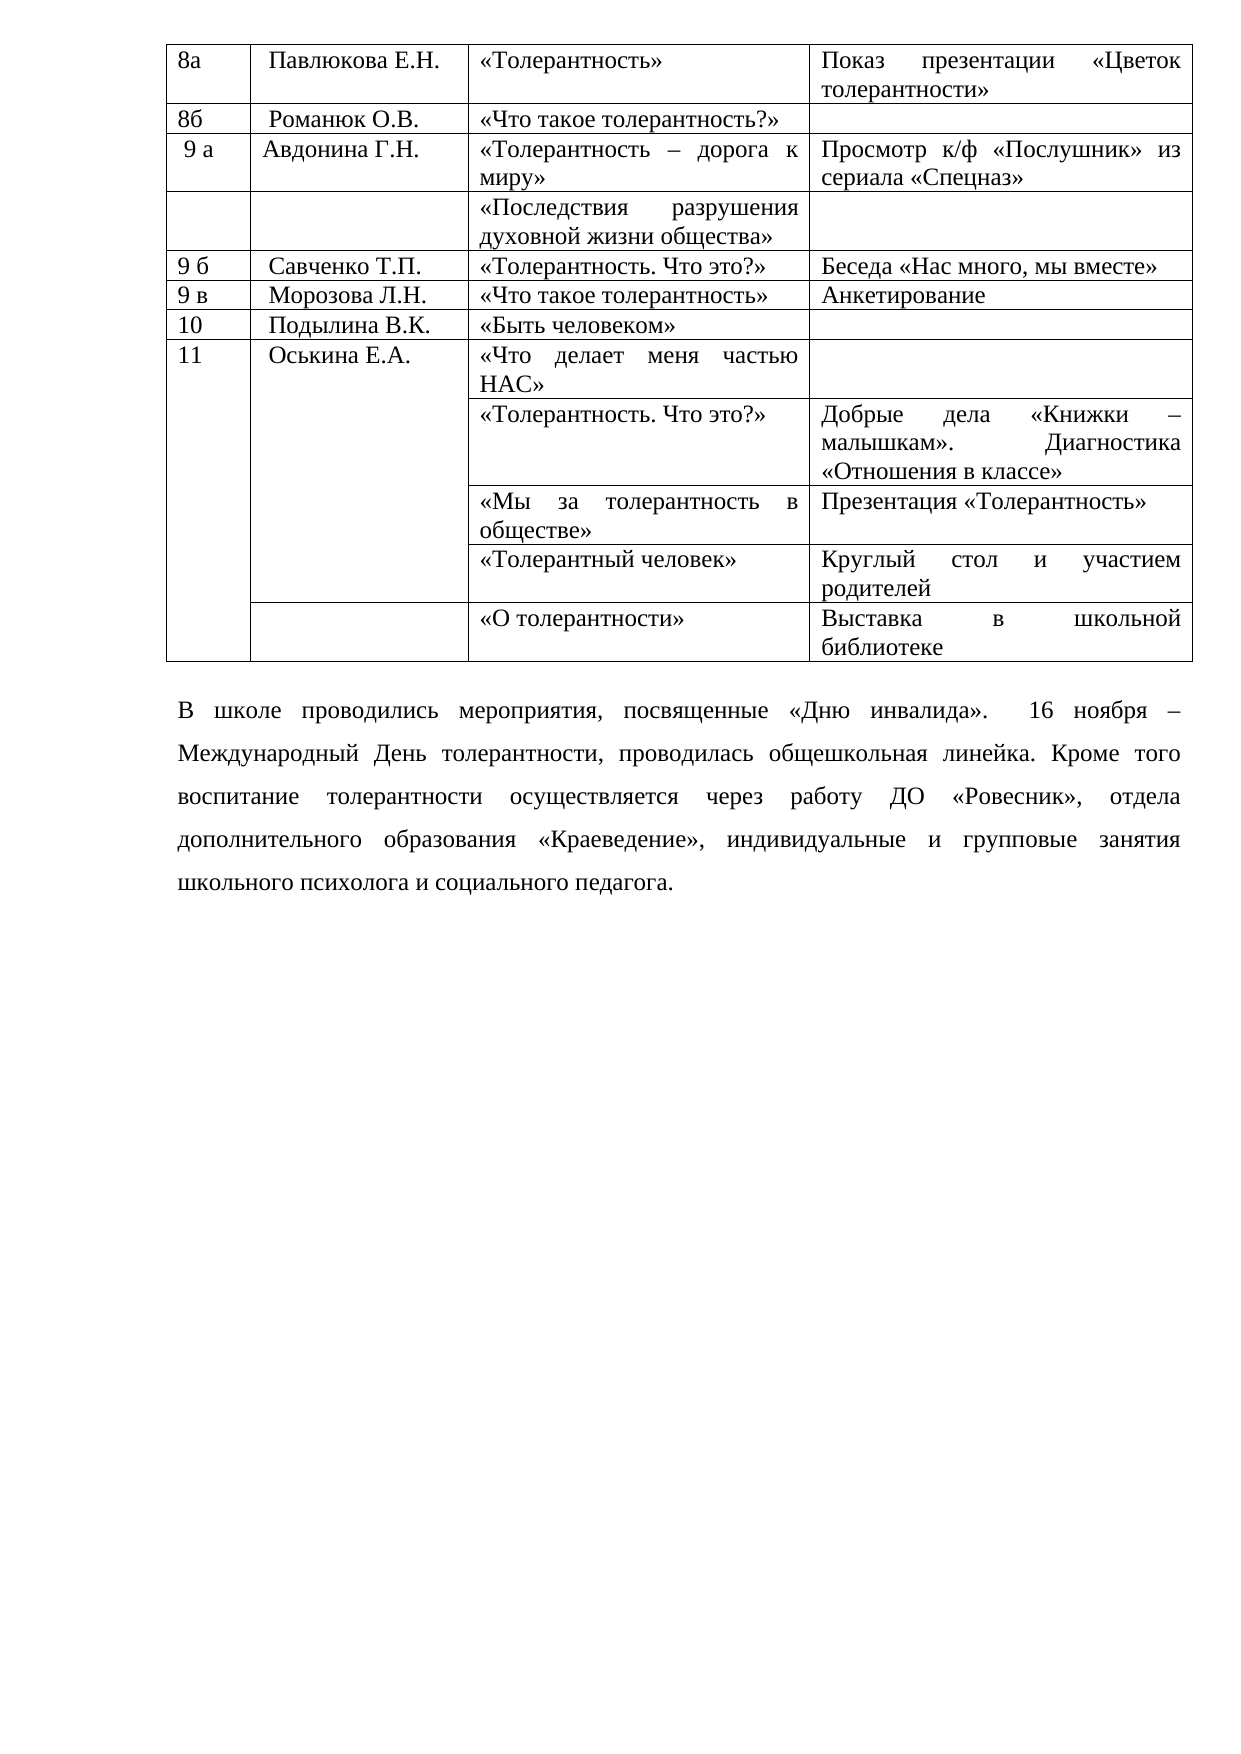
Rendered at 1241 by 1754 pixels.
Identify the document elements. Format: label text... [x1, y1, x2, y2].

table_cell [810, 104, 1192, 133]
table_cell [810, 310, 1192, 339]
table_cell Анкетирование [810, 281, 1192, 309]
table_cell Добрые дела «Книжки – малышкам». Диагностика «Отношения в классе» [810, 399, 1192, 485]
table_cell «Быть человеком» [469, 310, 809, 339]
table_cell Павлюкова Е.Н. [251, 45, 468, 103]
table_cell [810, 340, 1192, 398]
table_cell «О толерантности» [469, 603, 809, 661]
table_cell 9 в [167, 281, 250, 309]
table_cell 9 а [167, 134, 250, 191]
table_cell [810, 192, 1192, 250]
table_cell 11 [167, 340, 250, 661]
table_cell «Толерантность. Что это?» [469, 251, 809, 279]
table_cell «Что делает меня частью НАС» [469, 340, 809, 398]
table_cell [251, 192, 468, 250]
table_cell «Последствия разрушения духовной жизни общества» [469, 192, 809, 250]
table_cell 9 б [167, 251, 250, 279]
table_cell «Толерантность. Что это?» [469, 399, 809, 485]
table_cell «Толерантность – дорога к миру» [469, 134, 809, 191]
text В школе проводились мероприятия, посвященные «Дню инвалида». 16 ноября – Международный День толерантности, проводилась общешкольная линейка. Кроме того воспитание толерантности осуществляется через работу ДО «Ровесник», отдела дополнительного образования «Краеведение», индивидуальные и групповые занятия школьного психолога и социального педагога. [177, 695, 1181, 896]
table_cell Круглый стол и участием родителей [810, 545, 1192, 602]
table_cell Выставка в школьной библиотеке [810, 603, 1192, 661]
table_cell [251, 603, 468, 661]
table_cell [167, 192, 250, 250]
table_cell «Что такое толерантность?» [469, 104, 809, 133]
table_cell Морозова Л.Н. [251, 281, 468, 309]
table_cell Романюк О.В. [251, 104, 468, 133]
table_cell Савченко Т.П. [251, 251, 468, 279]
table_cell «Мы за толерантность в обществе» [469, 486, 809, 543]
table_cell Подылина В.К. [251, 310, 468, 339]
table_cell 10 [167, 310, 250, 339]
table_cell Презентация «Толерантность» [810, 486, 1192, 543]
table_cell «Толерантный человек» [469, 545, 809, 602]
table_cell 8б [167, 104, 250, 133]
table_cell «Что такое толерантность» [469, 281, 809, 309]
table_cell Просмотр к/ф «Послушник» из сериала «Спецназ» [810, 134, 1192, 191]
table_cell Показ презентации «Цветок толерантности» [810, 45, 1192, 103]
table_cell Беседа «Нас много, мы вместе» [810, 251, 1192, 279]
table_cell 8а [167, 45, 250, 103]
table_cell Оськина Е.А. [251, 340, 468, 602]
table_cell «Толерантность» [469, 45, 809, 103]
table_cell Авдонина Г.Н. [251, 134, 468, 191]
